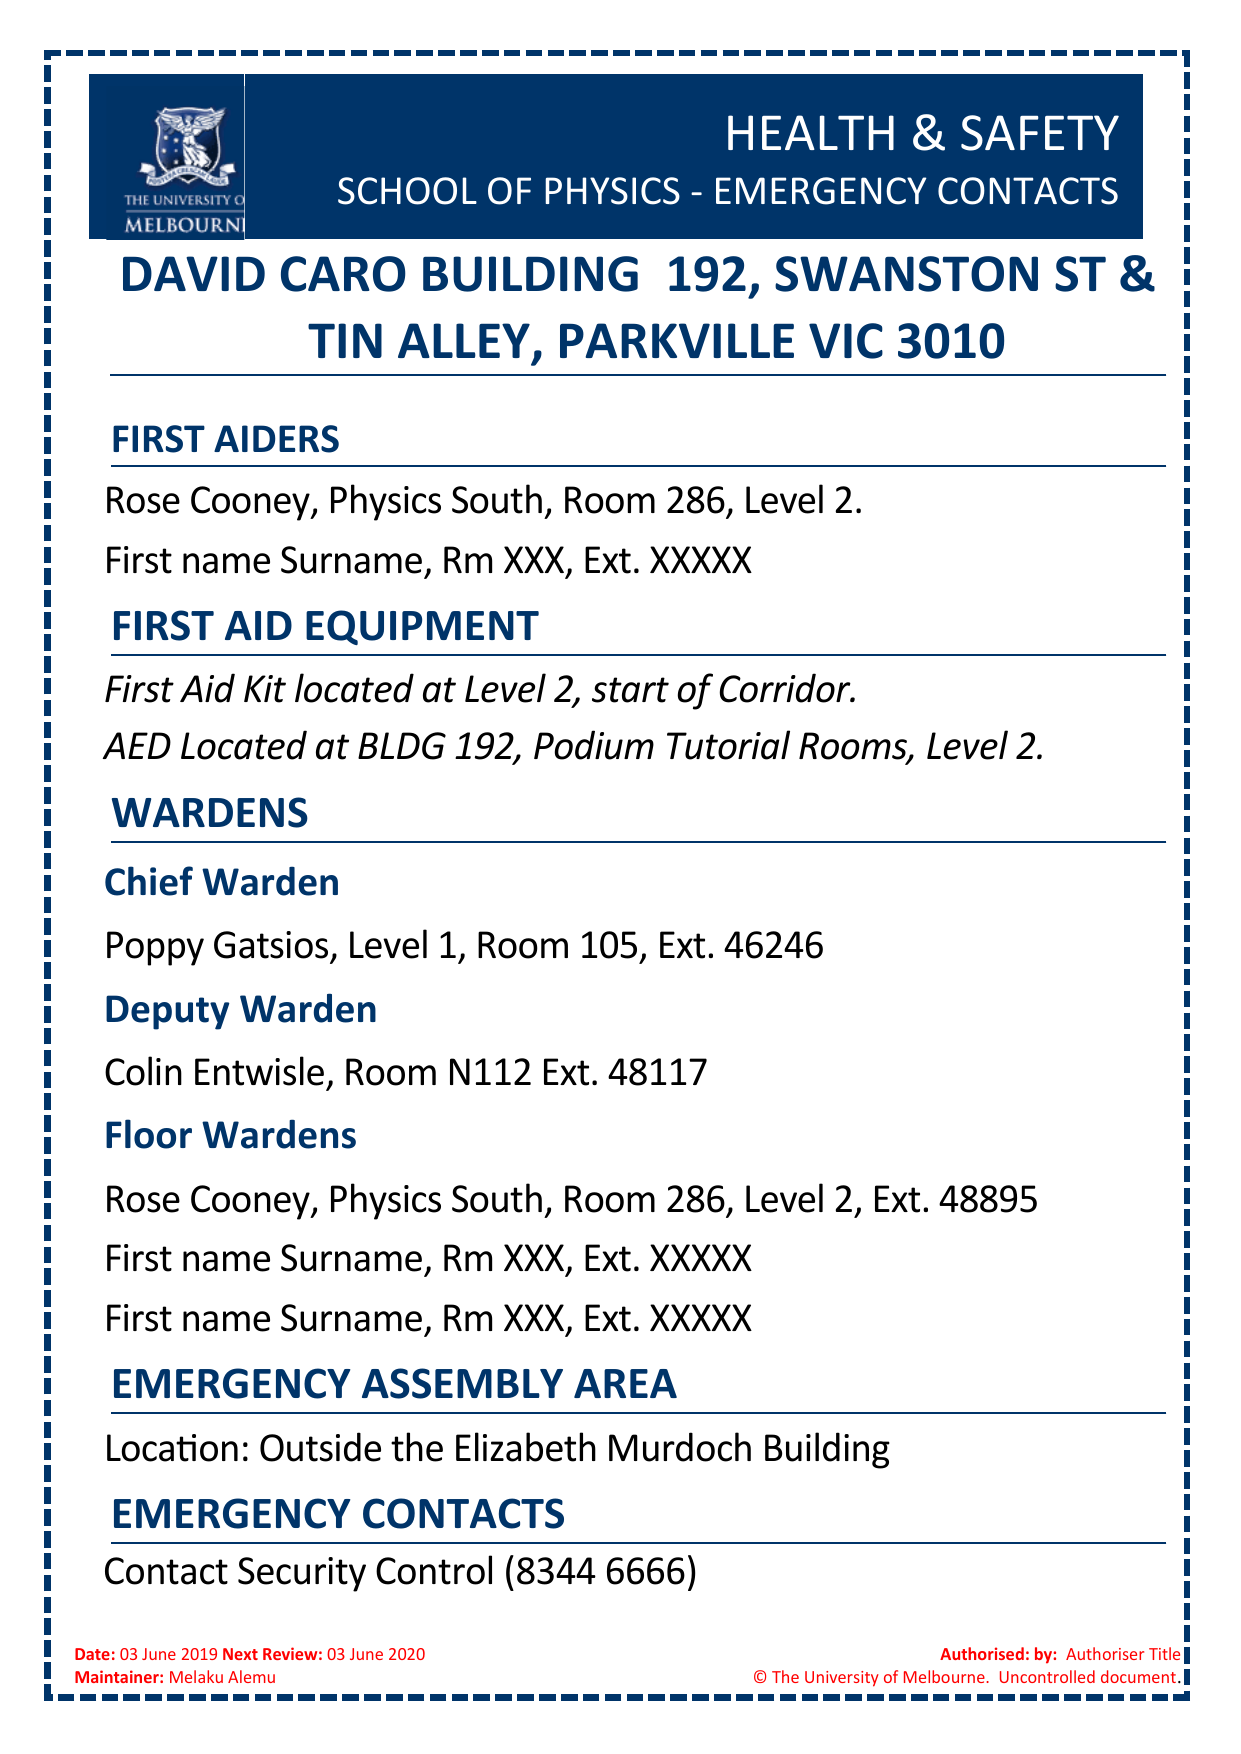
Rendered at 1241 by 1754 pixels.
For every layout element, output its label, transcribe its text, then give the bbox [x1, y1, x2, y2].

text Contact Security Control (8344 6666) [103, 1544, 1166, 1595]
subtitle Emergency Assembly Area [111, 1354, 1166, 1412]
table_header [89, 74, 244, 239]
text Colin Entwisle, Room N112 Ext. 48117 [103, 1045, 1166, 1096]
subtitle Wardens [111, 782, 1166, 841]
subtitle Floor Wardens [103, 1108, 1166, 1159]
text First name Surname, Rm XXX, Ext. XXXXX [103, 533, 1166, 584]
subtitle David CARO Building 192, SWANSTON ST & TIN ALLEY, PARKVILLE VIC 3010 [110, 239, 1166, 374]
picture [106, 86, 245, 240]
subtitle Chief Warden [103, 855, 1166, 906]
text AED Located at BLDG 192, Podium Tutorial Rooms, Level 2. [103, 719, 1166, 770]
subtitle First Aid Equipment [111, 596, 1166, 654]
text Rose Cooney, Physics South, Room 286, Level 2. [103, 473, 1166, 524]
subtitle FIRST AIDERS [111, 412, 1166, 465]
table_header health & safety School of PHYSICS - EMERGENCY CONTACTS [245, 74, 1143, 239]
text First name Surname, Rm XXX, Ext. XXXXX [103, 1231, 1166, 1282]
text First Aid Kit located at Level 2, start of Corridor. [103, 662, 1166, 713]
text Poppy Gatsios, Level 1, Room 105, Ext. 46246 [103, 918, 1166, 969]
subtitle Emergency cONTACTS [111, 1484, 1166, 1542]
text Location: Outside the Elizabeth Murdoch Building [103, 1421, 1166, 1471]
text First name Surname, Rm XXX, Ext. XXXXX [103, 1291, 1166, 1342]
subtitle Deputy Warden [103, 982, 1166, 1033]
text Rose Cooney, Physics South, Room 286, Level 2, Ext. 48895 [103, 1172, 1166, 1223]
